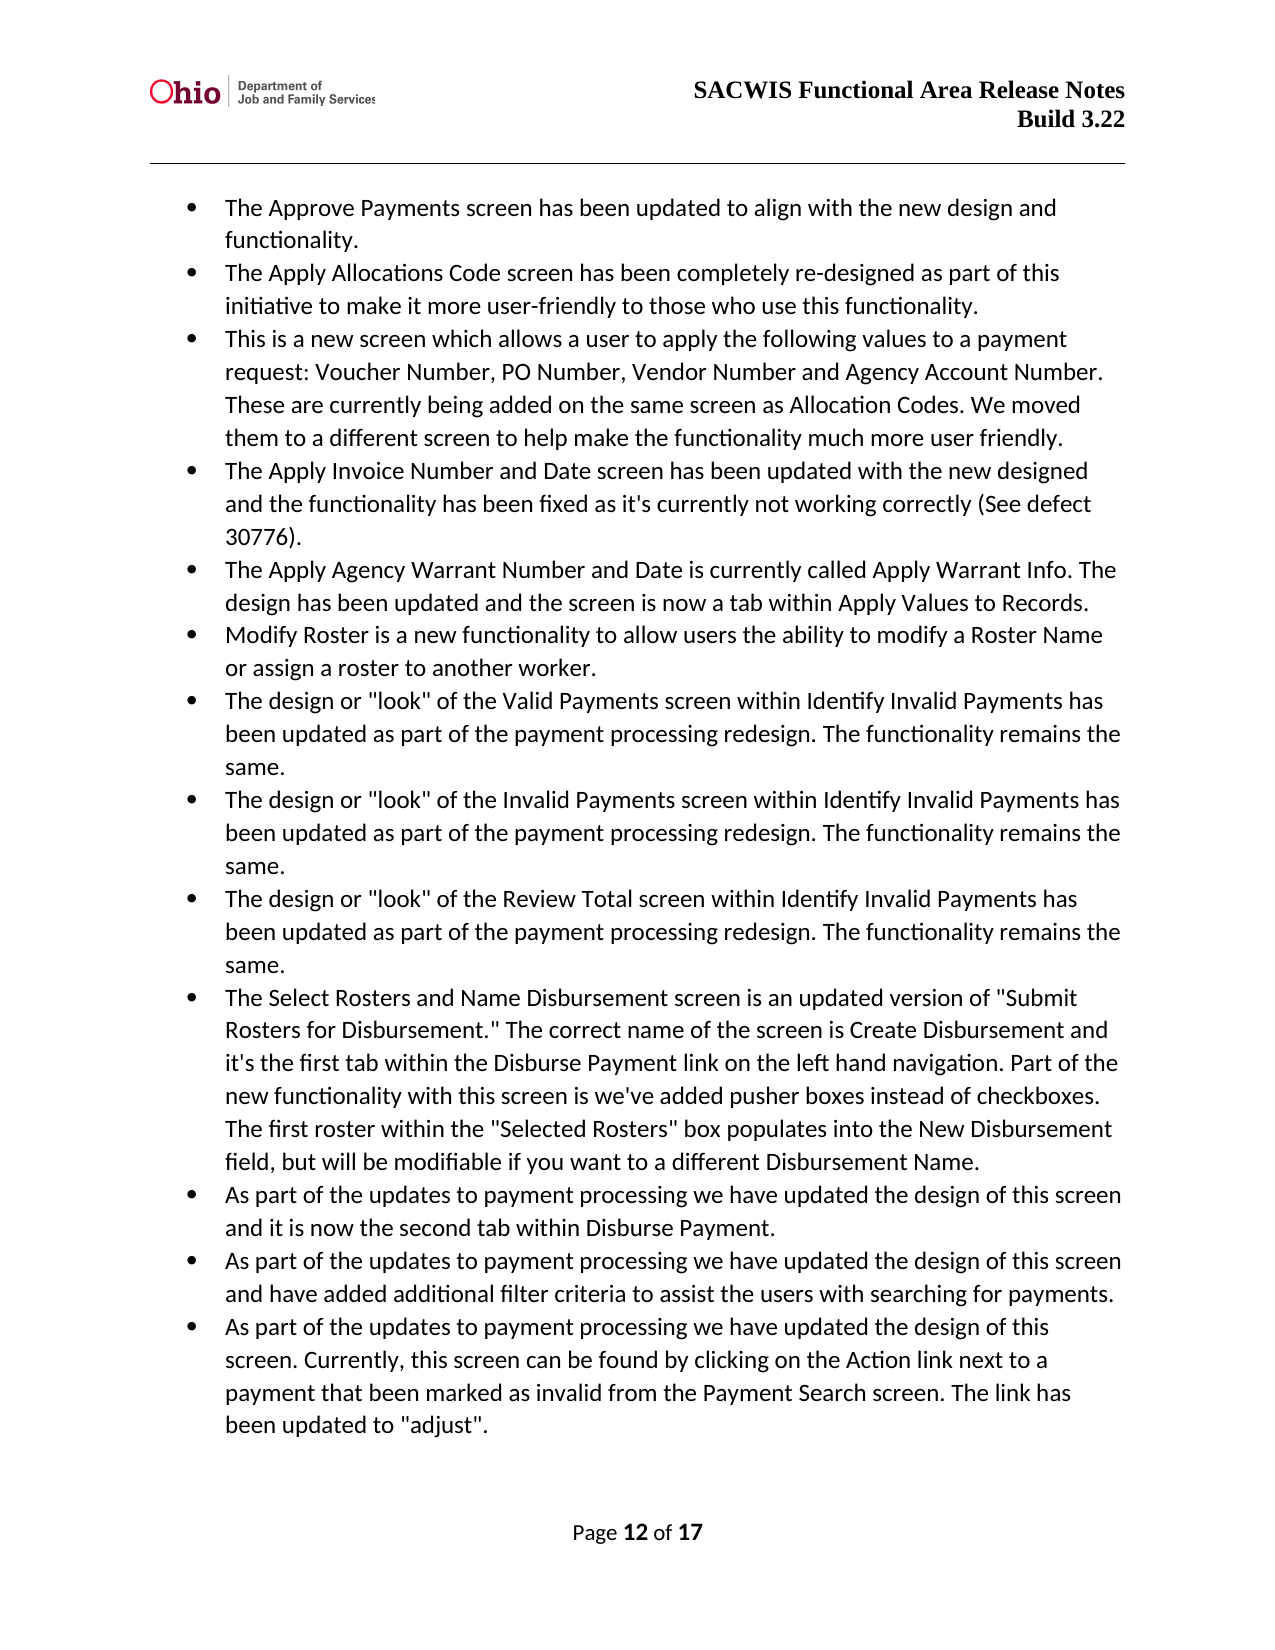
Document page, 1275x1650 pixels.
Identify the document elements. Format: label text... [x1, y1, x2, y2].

list The Apply Allocations Code screen has been completely re-designed as part of this initiative to make it more user-friendly to those who use this functionality. [187, 257, 1125, 321]
list The Select Rosters and Name Disbursement screen is an updated version of "Submit Rosters for Disbursement." The correct name of the screen is Create Disbursement and it's the first tab within the Disburse Payment link on the left hand navigation. Part of the new functionality with this screen is we've added pusher boxes instead of checkboxes. The first roster within the "Selected Rosters" box populates into the New Disbursement field, but will be modifiable if you want to a different Disbursement Name. [187, 982, 1125, 1177]
list The Apply Invoice Number and Date screen has been updated with the new designed and the functionality has been fixed as it's currently not working correctly (See defect 30776). [187, 455, 1125, 551]
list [187, 192, 1125, 255]
list As part of the updates to payment processing we have updated the design of this screen and it is now the second tab within Disburse Payment. [187, 1179, 1125, 1243]
list The design or "look" of the Invalid Payments screen within Identify Invalid Payments has been updated as part of the payment processing redesign. The functionality remains the same. [187, 784, 1125, 881]
list The Apply Agency Warrant Number and Date is currently called Apply Warrant Info. The design has been updated and the screen is now a tab within Apply Values to Records. [187, 554, 1125, 617]
list The design or "look" of the Valid Payments screen within Identify Invalid Payments has been updated as part of the payment processing redesign. The functionality remains the same. [187, 685, 1125, 782]
list As part of the updates to payment processing we have updated the design of this screen and have added additional filter criteria to assist the users with searching for payments. [187, 1245, 1125, 1308]
list As part of the updates to payment processing we have updated the design of this screen. Currently, this screen can be found by clicking on the Action link next to a payment that been marked as invalid from the Payment Search screen. The link has been updated to "adjust". [187, 1311, 1125, 1440]
picture [150, 75, 375, 107]
list Modify Roster is a new functionality to allow users the ability to modify a Roster Name or assign a roster to another worker. [187, 619, 1125, 683]
list This is a new screen which allows a user to apply the following values to a payment request: Voucher Number, PO Number, Vendor Number and Agency Account Number. These are currently being added on the same screen as Allocation Codes. We moved them to a different screen to help make the functionality much more user friendly. [187, 323, 1125, 453]
list The design or "look" of the Review Total screen within Identify Invalid Payments has been updated as part of the payment processing redesign. The functionality remains the same. [187, 883, 1125, 979]
